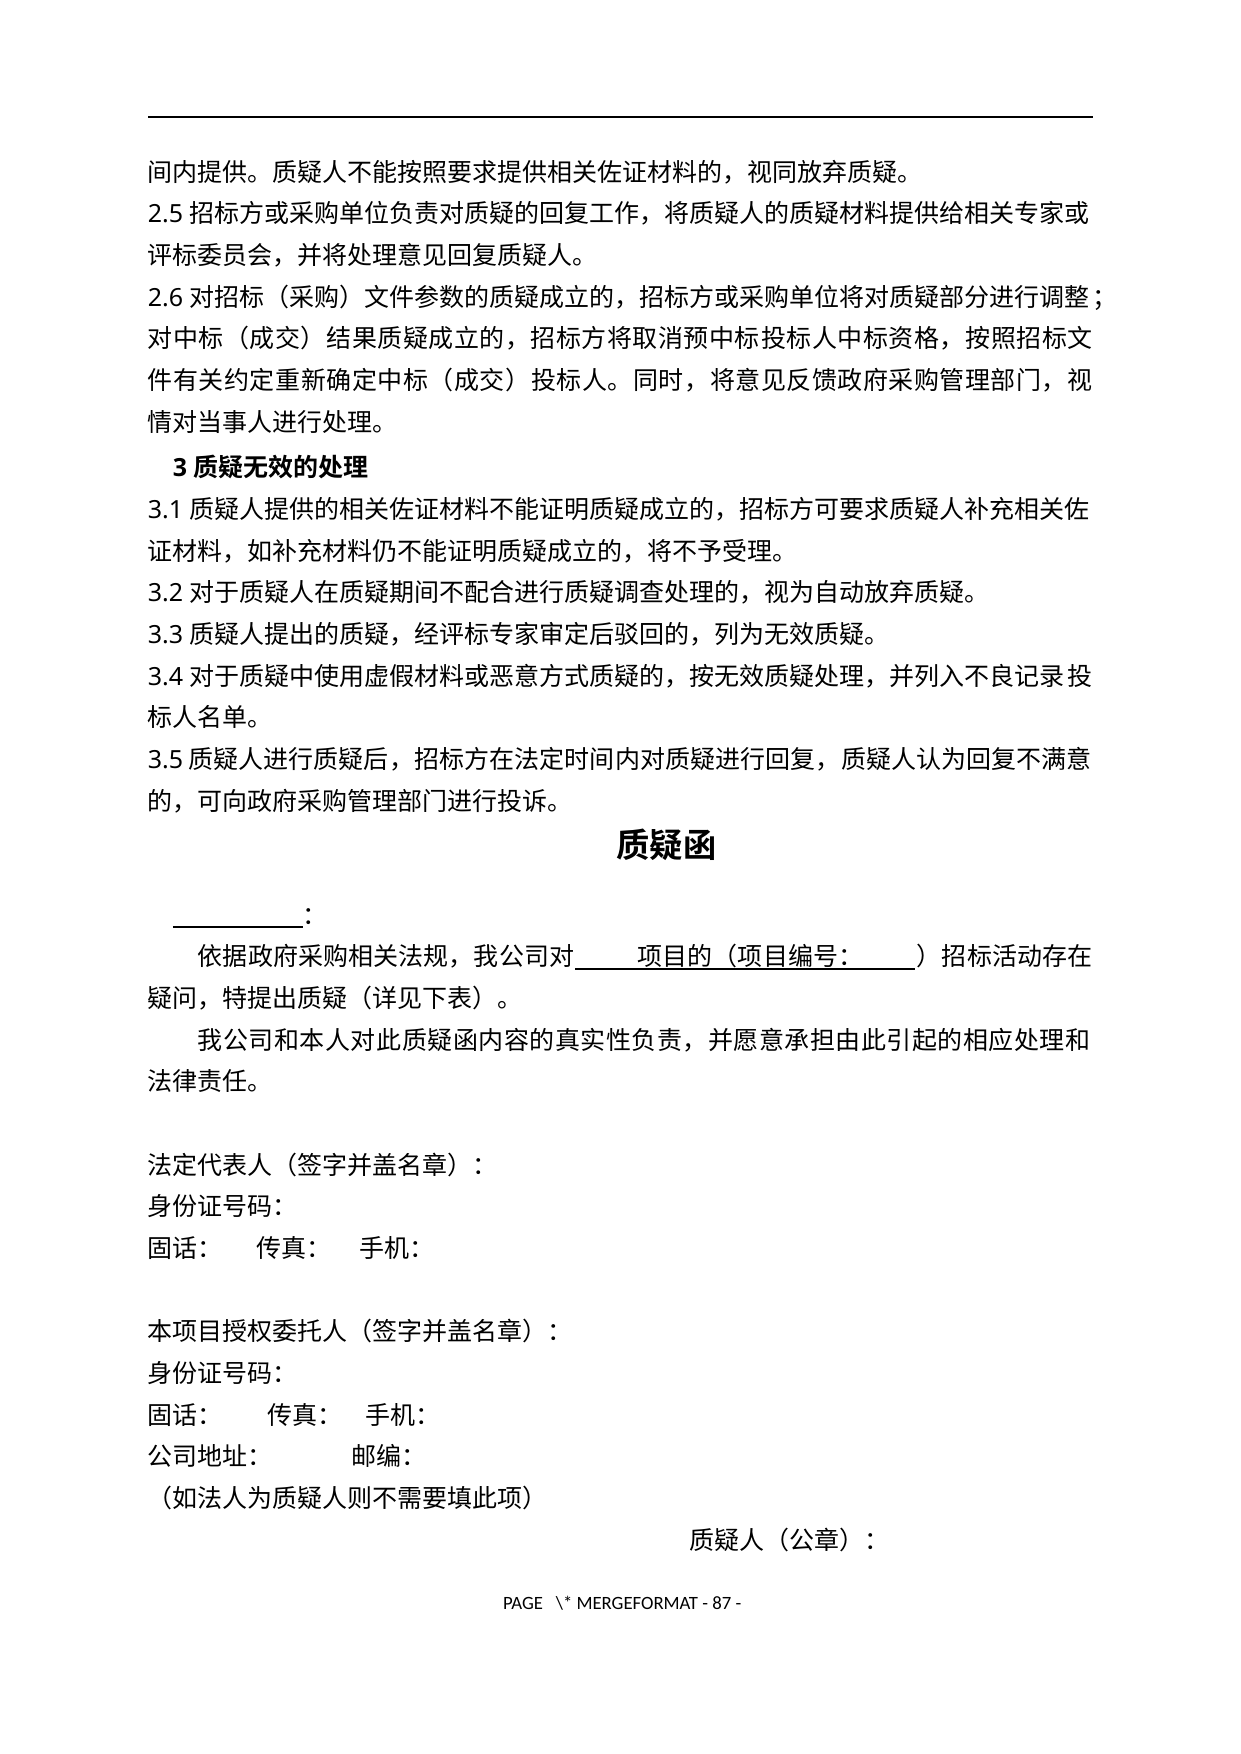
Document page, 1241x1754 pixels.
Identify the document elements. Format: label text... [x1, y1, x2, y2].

text 依据政府采购相关法规，我公司对 项目的（项目编号： ）招标活动存在疑问，特提出质疑（详见下表）。 [148, 932, 1093, 1016]
text 3.1 质疑人提供的相关佐证材料不能证明质疑成立的，招标方可要求质疑人补充相关佐证材料，如补充材料仍不能证明质疑成立的，将不予受理。 [148, 485, 1093, 568]
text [148, 148, 1093, 189]
text 质疑人（公章）： [148, 1516, 1093, 1557]
text 质疑函 [148, 818, 1093, 867]
text 3.2 对于质疑人在质疑期间不配合进行质疑调查处理的，视为自动放弃质疑。 [148, 568, 1093, 610]
text 身份证号码： [148, 1182, 1093, 1224]
text 2.5 招标方或采购单位负责对质疑的回复工作，将质疑人的质疑材料提供给相关专家或评标委员会，并将处理意见回复质疑人。 [148, 189, 1093, 273]
text 固话： 传真： 手机： [148, 1224, 1093, 1266]
text 本项目授权委托人（签字并盖名章）： [148, 1307, 1093, 1349]
text （如法人为质疑人则不需要填此项） [148, 1474, 1093, 1516]
text 3.3 质疑人提出的质疑，经评标专家审定后驳回的，列为无效质疑。 [148, 610, 1093, 652]
text 公司地址： 邮编： [148, 1432, 1093, 1474]
text 我公司和本人对此质疑函内容的真实性负责，并愿意承担由此引起的相应处理和法律责任。 [148, 1016, 1093, 1099]
text 3 质疑无效的处理 [148, 439, 1093, 485]
text 3.5质疑人进行质疑后，招标方在法定时间内对质疑进行回复，质疑人认为回复不满意的，可向政府采购管理部门进行投诉。 [148, 735, 1093, 818]
text 2.6 对招标（采购）文件参数的质疑成立的，招标方或采购单位将对质疑部分进行调整；对中标（成交）结果质疑成立的，招标方将取消预中标投标人中标资格，按照招标文件有关约定重新确定中标（成交）投标人。同时，将意见反馈政府采购管理部门，视情对当事人进行处理。 [148, 273, 1093, 439]
text 3.4 对于质疑中使用虚假材料或恶意方式质疑的，按无效质疑处理，并列入不良记录投标人名单。 [148, 652, 1093, 735]
text 法定代表人（签字并盖名章）： [148, 1141, 1093, 1182]
text 固话： 传真： 手机： [148, 1391, 1093, 1432]
text 身份证号码： [148, 1349, 1093, 1391]
text ： [148, 891, 1093, 932]
